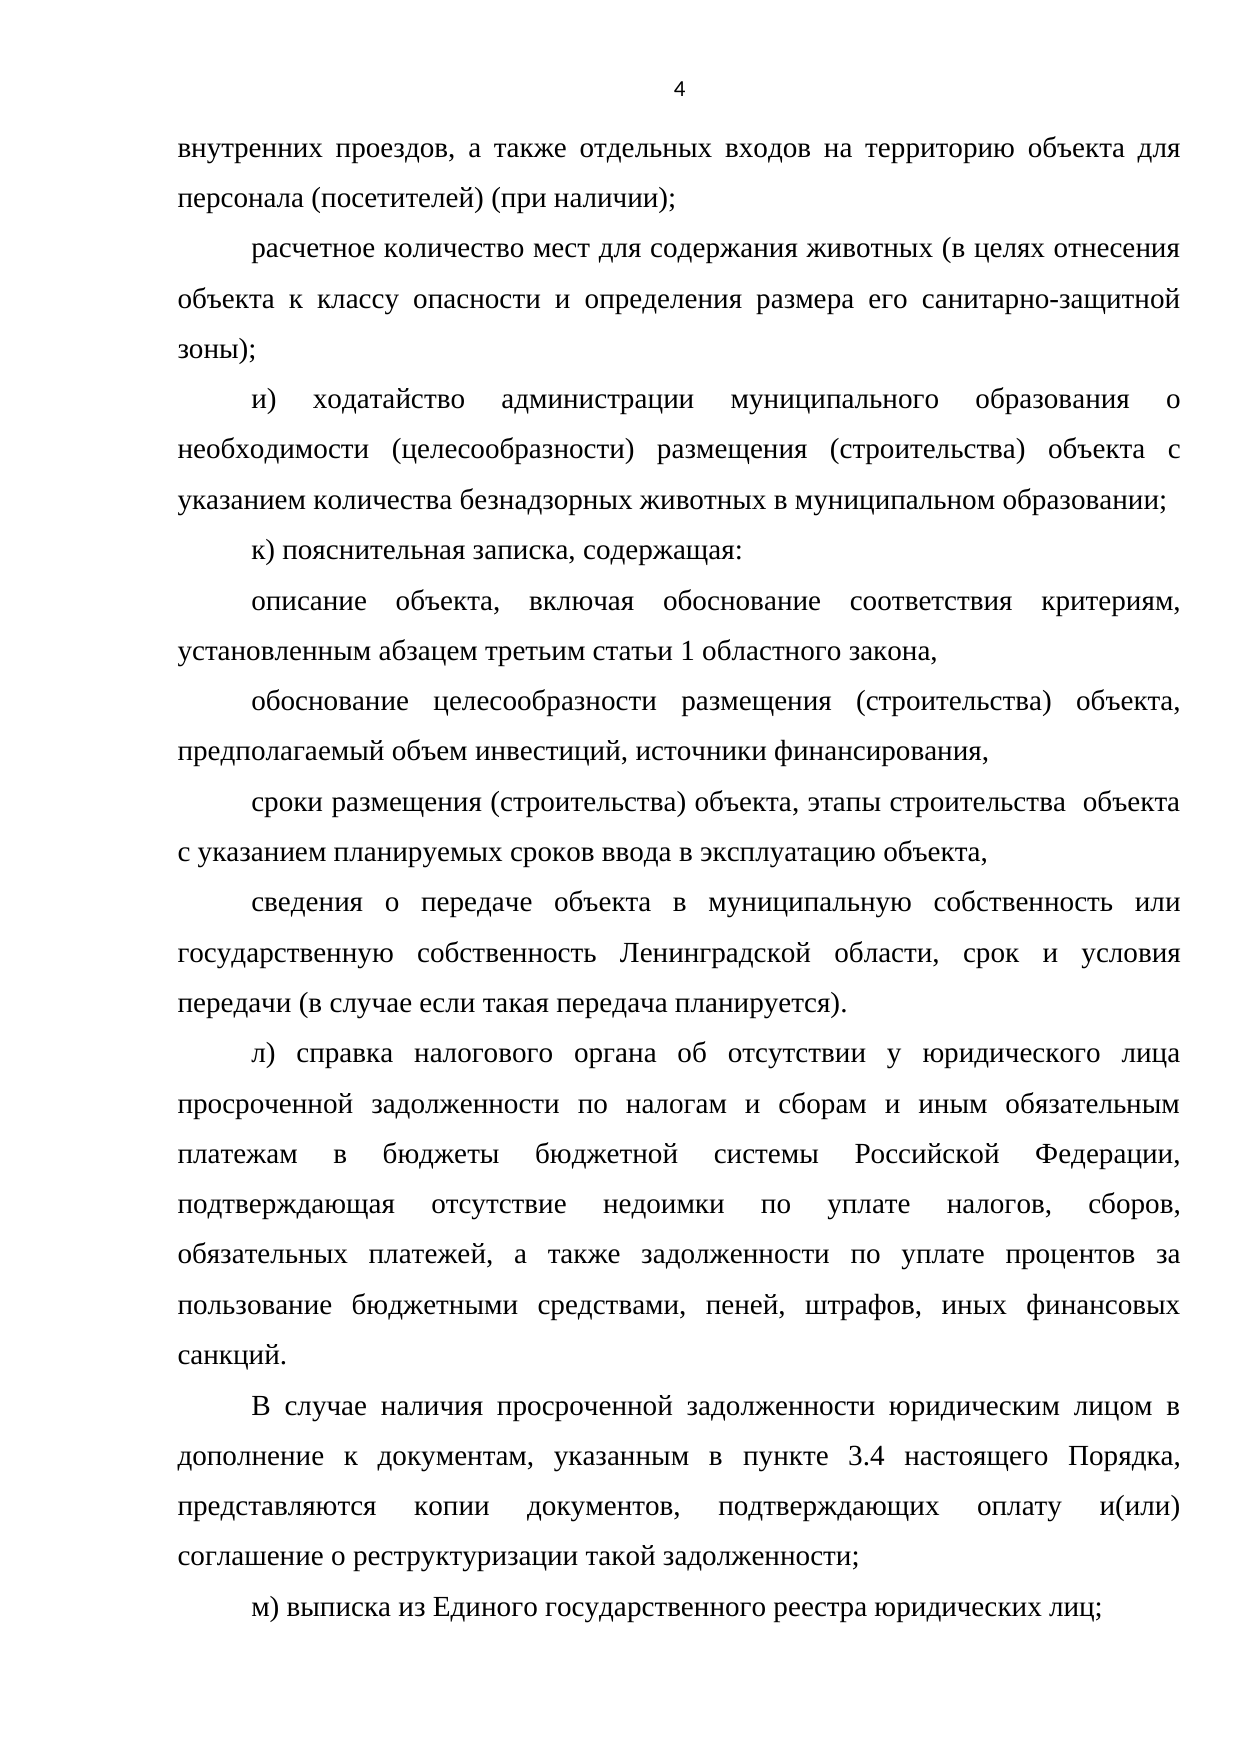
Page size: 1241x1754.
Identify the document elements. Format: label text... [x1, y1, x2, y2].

text л) справка налогового органа об отсутствии у юридического лица просроченной задолженности по налогам и сборам и иным обязательным платежам в бюджеты бюджетной системы Российской Федерации, подтверждающая отсутствие недоимки по уплате налогов, сборов, обязательных платежей, а также задолженности по уплате процентов за пользование бюджетными средствами, пеней, штрафов, иных финансовых санкций. [177, 1035, 1181, 1371]
text сроки размещения (строительства) объекта, этапы строительства объекта с указанием планируемых сроков ввода в эксплуатацию объекта, [177, 784, 1181, 868]
text В случае наличия просроченной задолженности юридическим лицом в дополнение к документам, указанным в пункте 3.4 настоящего Порядка, представляются копии документов, подтверждающих оплату и(или) соглашение о реструктуризации такой задолженности; [177, 1388, 1181, 1572]
text расчетное количество мест для содержания животных (в целях отнесения объекта к классу опасности и определения размера его санитарно-защитной зоны); [177, 230, 1181, 364]
text сведения о передаче объекта в муниципальную собственность или государственную собственность Ленинградской области, срок и условия передачи (в случае если такая передача планируется). [177, 884, 1181, 1019]
text описание объекта, включая обоснование соответствия критериям, установленным абзацем третьим статьи 1 областного закона, [177, 583, 1181, 666]
text к) пояснительная записка, содержащая: [177, 532, 1181, 566]
text обоснование целесообразности размещения (строительства) объекта, предполагаемый объем инвестиций, источники финансирования, [177, 683, 1181, 767]
text м) выписка из Единого государственного реестра юридических лиц; [177, 1589, 1181, 1622]
text и) ходатайство администрации муниципального образования о необходимости (целесообразности) размещения (строительства) объекта с указанием количества безнадзорных животных в муниципальном образовании; [177, 381, 1181, 516]
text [177, 130, 1181, 214]
